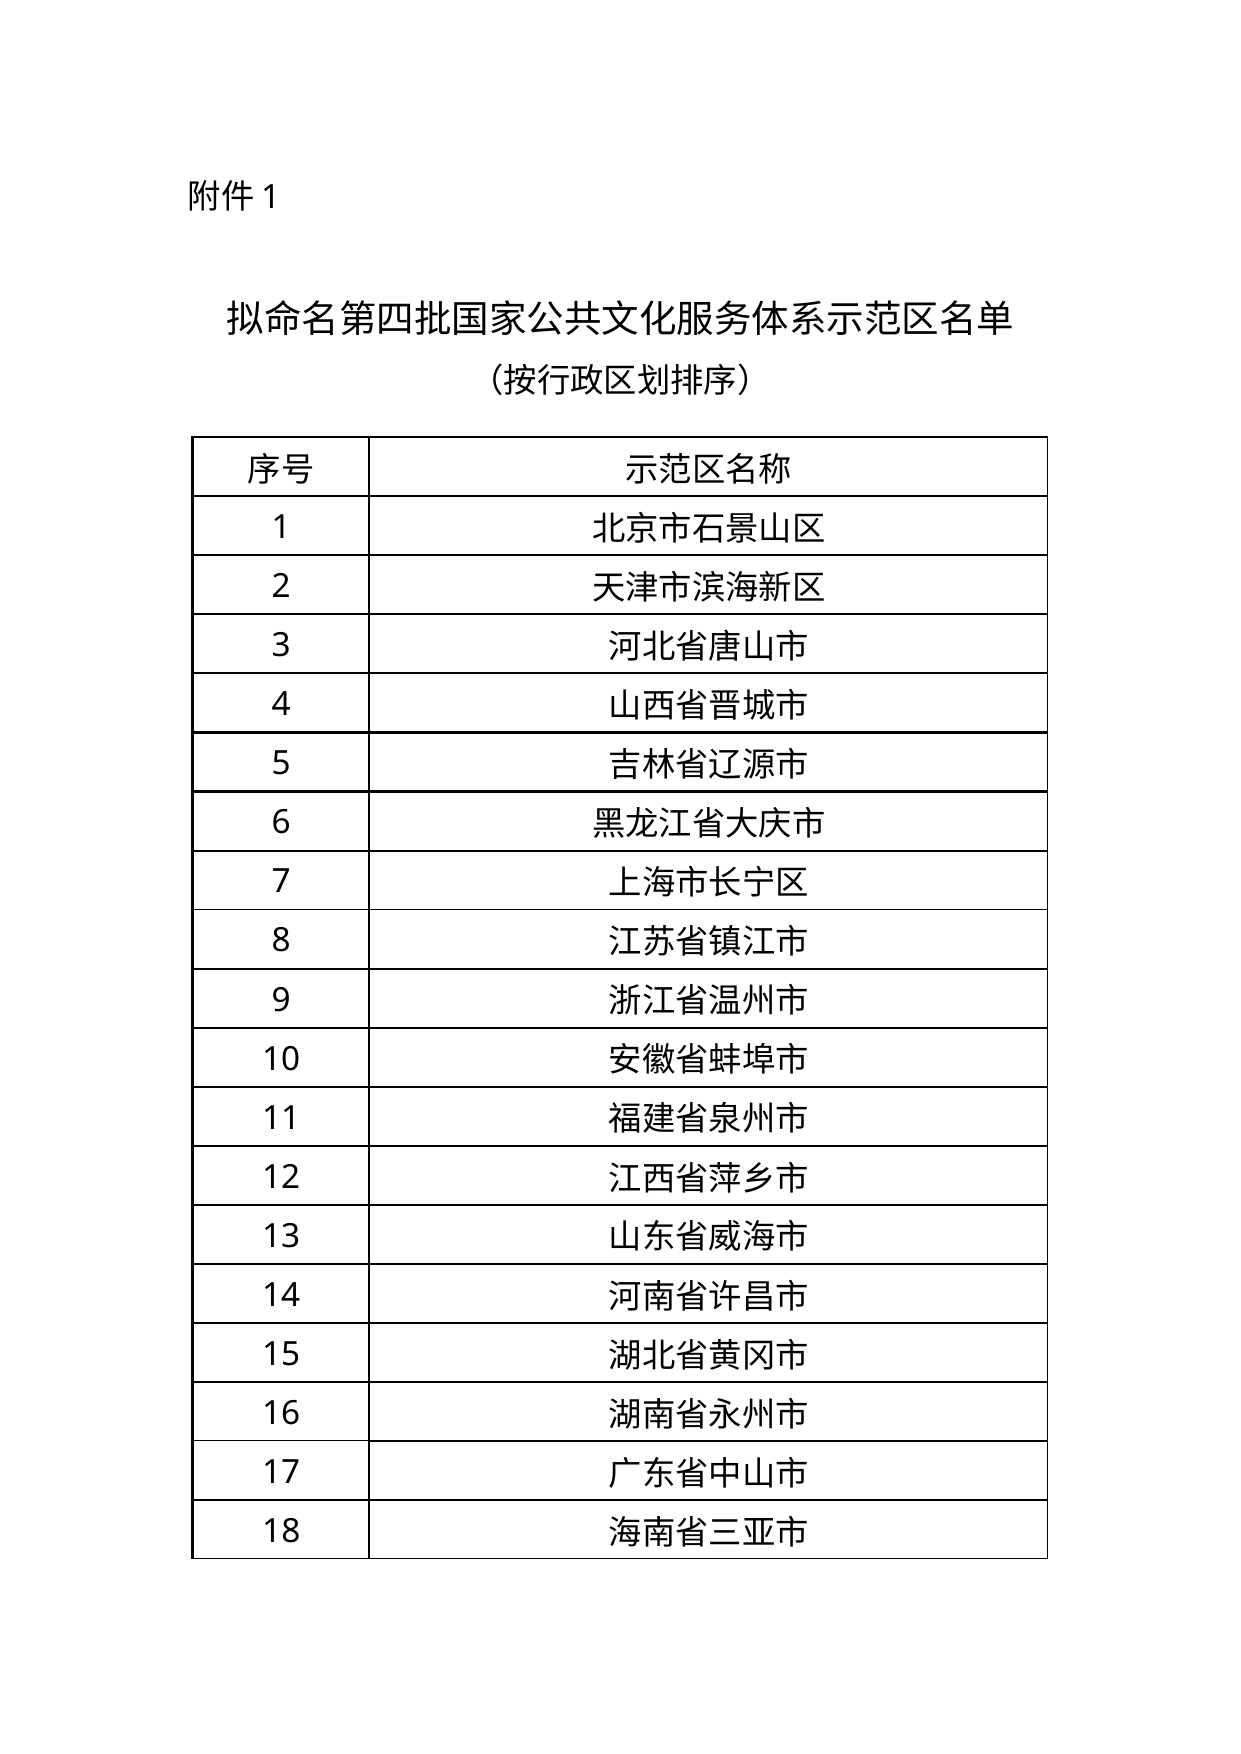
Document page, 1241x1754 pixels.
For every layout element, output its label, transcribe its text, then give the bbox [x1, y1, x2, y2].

table_cell 15 [194, 1324, 368, 1381]
table_cell 河南省许昌市 [370, 1265, 1047, 1322]
table_cell 山东省威海市 [370, 1206, 1047, 1263]
table_cell 14 [194, 1265, 368, 1322]
table_cell 湖南省永州市 [370, 1383, 1047, 1440]
table_cell 福建省泉州市 [370, 1088, 1047, 1145]
table_cell 16 [194, 1383, 368, 1440]
table_cell 9 [194, 970, 368, 1027]
table_header 序号 [194, 438, 368, 495]
table_cell 天津市滨海新区 [370, 556, 1047, 613]
table_cell 17 [194, 1441, 368, 1499]
table_cell 河北省唐山市 [370, 615, 1047, 672]
text 拟命名第四批国家公共文化服务体系示范区名单 [187, 285, 1053, 344]
table_cell 12 [194, 1147, 368, 1204]
table_cell 湖北省黄冈市 [370, 1324, 1047, 1381]
table_cell 13 [194, 1206, 368, 1263]
table_cell 吉林省辽源市 [370, 734, 1047, 790]
table_cell 5 [194, 734, 368, 790]
table_cell 北京市石景山区 [370, 497, 1047, 554]
text 附件1 [187, 162, 1053, 227]
table_cell 6 [194, 793, 368, 849]
table_cell 10 [194, 1029, 368, 1086]
table_cell 18 [194, 1501, 368, 1558]
table_cell 浙江省温州市 [370, 970, 1047, 1027]
table_cell 1 [194, 497, 368, 554]
table_cell 山西省晋城市 [370, 674, 1047, 731]
text （按行政区划排序） [187, 344, 1053, 402]
table_cell 8 [194, 910, 368, 968]
table_cell 3 [194, 615, 368, 672]
table_cell 海南省三亚市 [370, 1501, 1047, 1558]
table_cell 11 [194, 1088, 368, 1145]
table_cell 2 [194, 556, 368, 613]
table_cell 上海市长宁区 [370, 852, 1047, 908]
table_header 示范区名称 [370, 438, 1047, 495]
table_cell 广东省中山市 [370, 1442, 1047, 1499]
table_cell 黑龙江省大庆市 [370, 793, 1047, 849]
table_cell 江苏省镇江市 [370, 910, 1047, 968]
table_cell 江西省萍乡市 [370, 1147, 1047, 1204]
table_cell 4 [194, 674, 368, 731]
table_cell 7 [194, 852, 368, 908]
table_cell 安徽省蚌埠市 [370, 1029, 1047, 1086]
